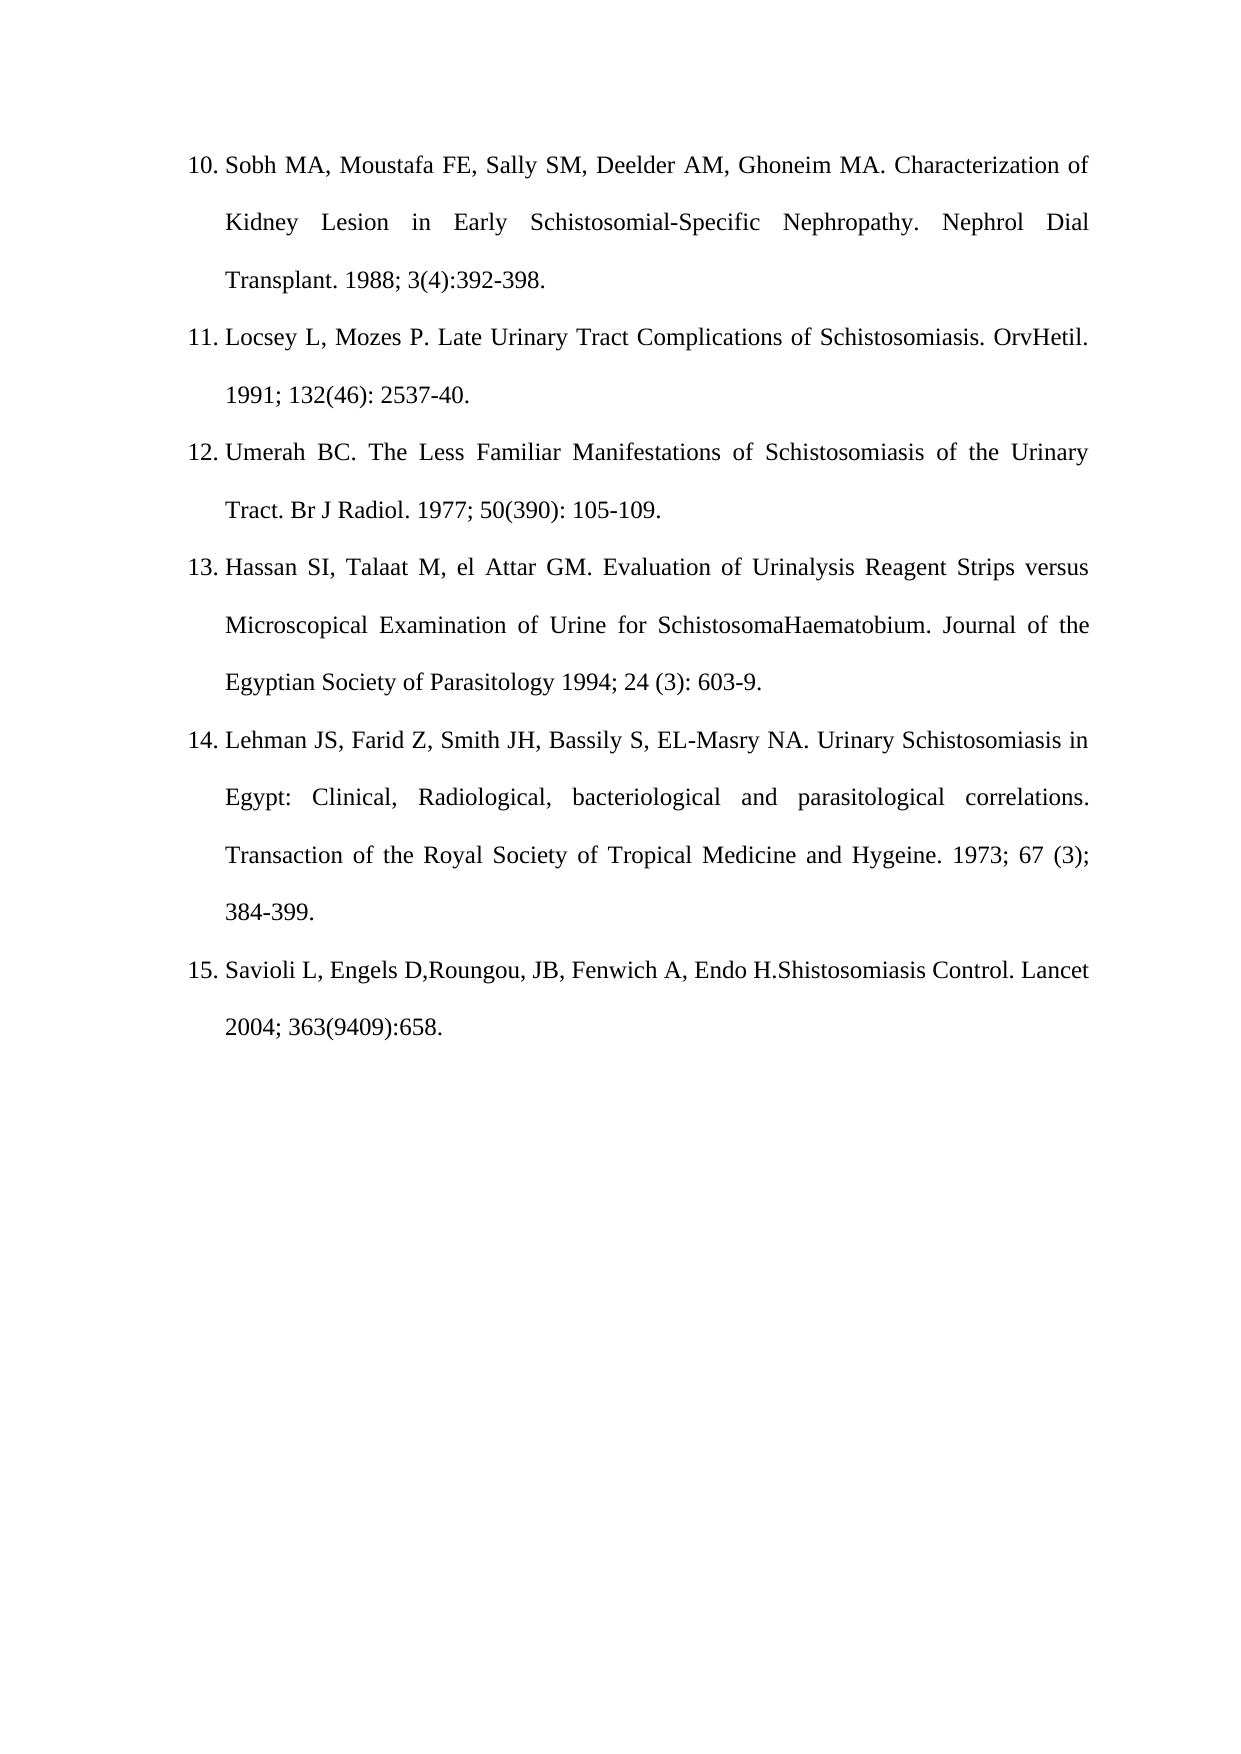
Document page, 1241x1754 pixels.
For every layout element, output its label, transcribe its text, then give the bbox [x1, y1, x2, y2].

list Locsey L, Mozes P. Late Urinary Tract Complications of Schistosomiasis. OrvHetil. 1991; 132(46): 2537-40. [187, 322, 1090, 409]
list Sobh MA, Moustafa FE, Sally SM, Deelder AM, Ghoneim MA. Characterization of Kidney Lesion in Early Schistosomial-Specific Nephropathy. Nephrol Dial Transplant. 1988; 3(4):392-398. [187, 150, 1090, 294]
list Hassan SI, Talaat M, el Attar GM. Evaluation of Urinalysis Reagent Strips versus Microscopical Examination of Urine for SchistosomaHaematobium. Journal of the Egyptian Society of Parasitology 1994; 24 (3): 603-9. [187, 552, 1090, 696]
list Umerah BC. The Less Familiar Manifestations of Schistosomiasis of the Urinary Tract. Br J Radiol. 1977; 50(390): 105-109. [187, 437, 1090, 524]
list Savioli L, Engels D,Roungou, JB, Fenwich A, Endo H.Shistosomiasis Control. Lancet 2004; 363(9409):658. [187, 955, 1090, 1041]
list Lehman JS, Farid Z, Smith JH, Bassily S, EL-Masry NA. Urinary Schistosomiasis in Egypt: Clinical, Radiological, bacteriological and parasitological correlations. Transaction of the Royal Society of Tropical Medicine and Hygeine. 1973; 67 (3); 384-399. [187, 725, 1090, 926]
